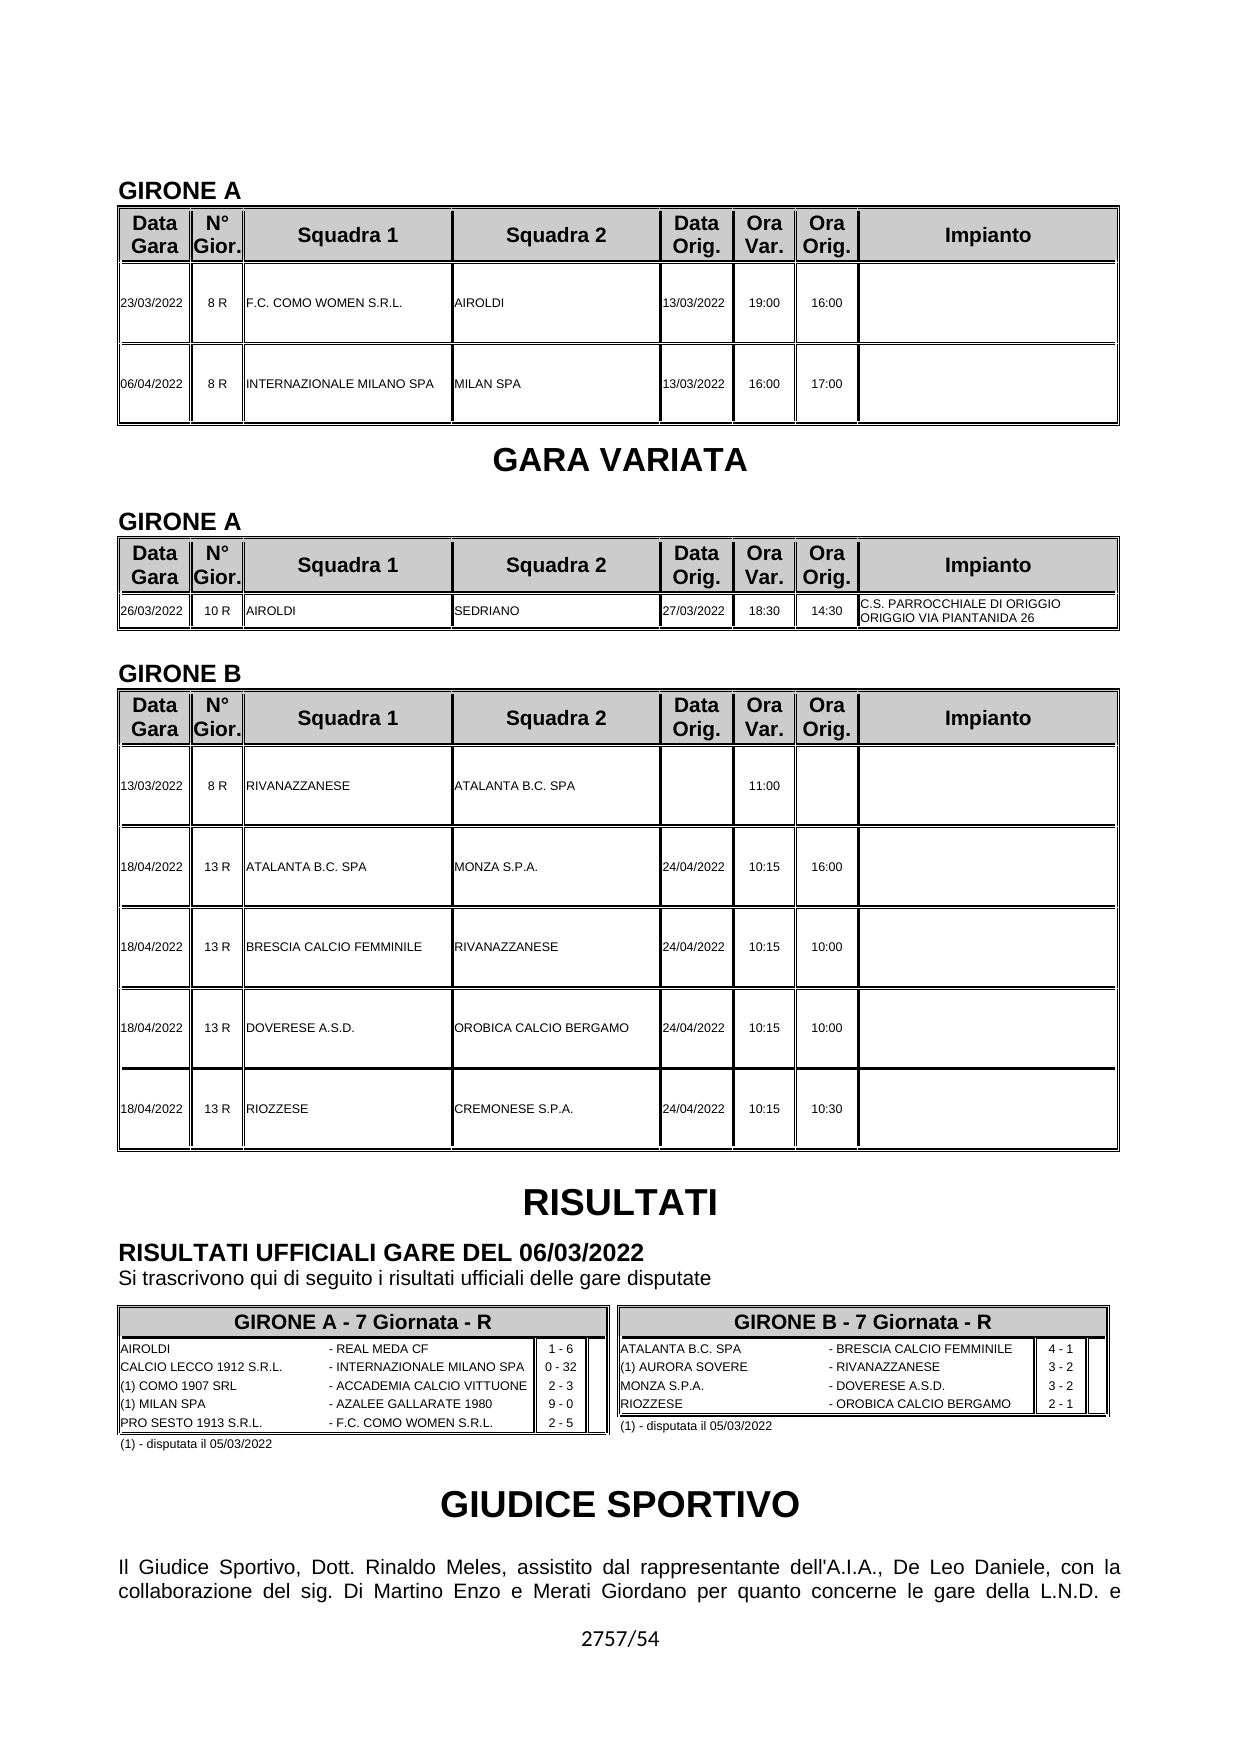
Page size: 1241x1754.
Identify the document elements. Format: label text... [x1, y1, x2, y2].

text RISULTATI UFFICIALI GARE DEL 06/03/2022 [118, 1237, 1122, 1266]
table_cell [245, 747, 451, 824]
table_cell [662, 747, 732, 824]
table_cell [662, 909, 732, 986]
text RISULTATI [118, 1180, 1122, 1223]
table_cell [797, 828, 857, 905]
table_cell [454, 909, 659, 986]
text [118, 1555, 1122, 1603]
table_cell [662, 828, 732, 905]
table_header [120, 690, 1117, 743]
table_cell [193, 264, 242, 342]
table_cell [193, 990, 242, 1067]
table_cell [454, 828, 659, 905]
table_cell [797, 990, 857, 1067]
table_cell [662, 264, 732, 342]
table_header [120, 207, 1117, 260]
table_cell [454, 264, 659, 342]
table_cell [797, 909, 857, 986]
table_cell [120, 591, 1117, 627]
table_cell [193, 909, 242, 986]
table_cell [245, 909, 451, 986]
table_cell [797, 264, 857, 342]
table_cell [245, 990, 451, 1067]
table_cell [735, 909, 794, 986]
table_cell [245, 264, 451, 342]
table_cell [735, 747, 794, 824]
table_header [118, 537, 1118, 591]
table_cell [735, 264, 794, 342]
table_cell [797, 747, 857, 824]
text GIRONE A [118, 507, 1122, 536]
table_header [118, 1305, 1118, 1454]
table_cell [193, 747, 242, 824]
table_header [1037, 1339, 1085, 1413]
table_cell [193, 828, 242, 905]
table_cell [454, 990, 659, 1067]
text Si trascrivono qui di seguito i risultati ufficiali delle gare disputate [118, 1266, 1122, 1290]
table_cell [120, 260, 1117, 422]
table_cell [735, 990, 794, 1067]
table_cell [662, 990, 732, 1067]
text GIRONE B [118, 659, 1122, 688]
text GIRONE A [118, 176, 1122, 205]
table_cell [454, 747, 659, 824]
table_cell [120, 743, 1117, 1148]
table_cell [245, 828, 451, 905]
text GARA VARIATA [118, 440, 1122, 478]
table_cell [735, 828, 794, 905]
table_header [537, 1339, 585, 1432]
text GIUDICE SPORTIVO [118, 1482, 1122, 1526]
